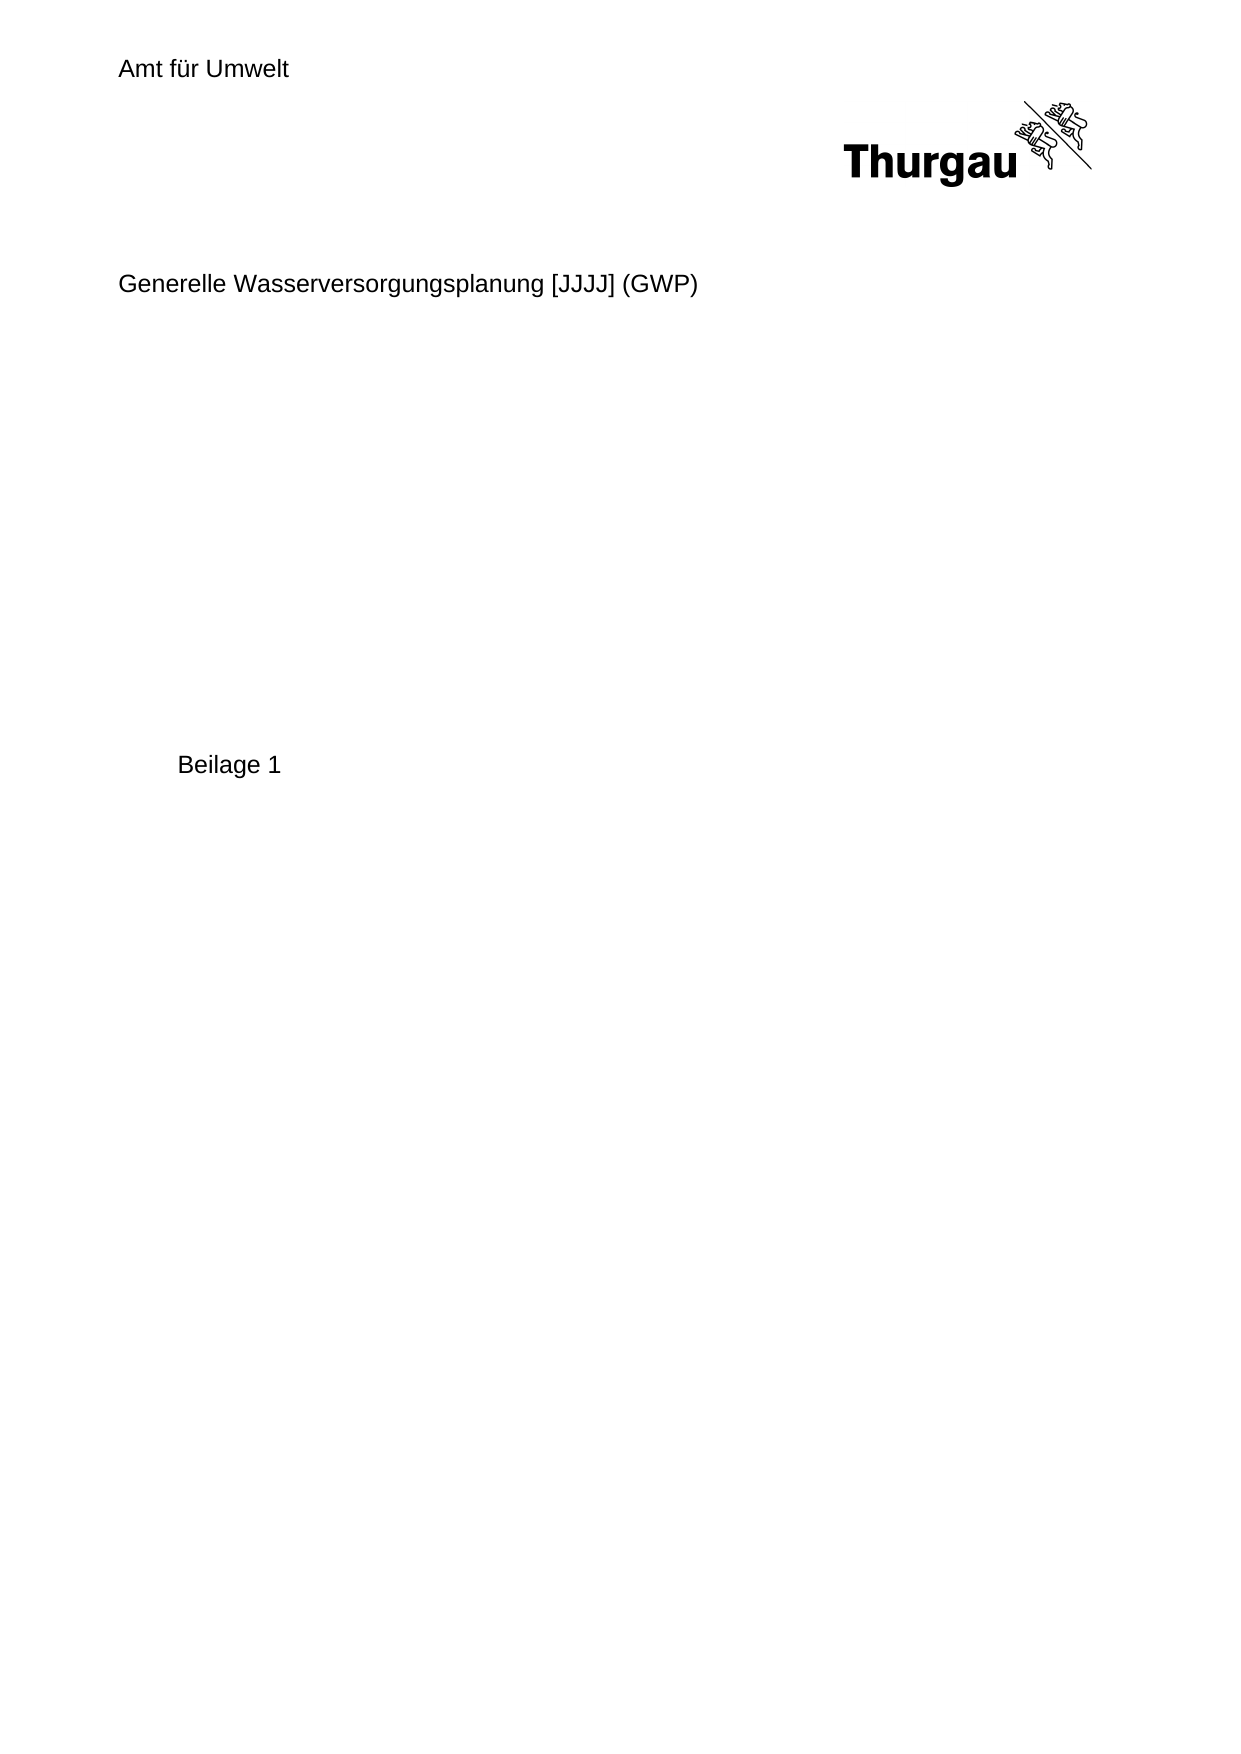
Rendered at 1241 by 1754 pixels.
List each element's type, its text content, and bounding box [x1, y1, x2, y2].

text Beilage 1 [177, 750, 1152, 779]
picture [843, 101, 1092, 187]
